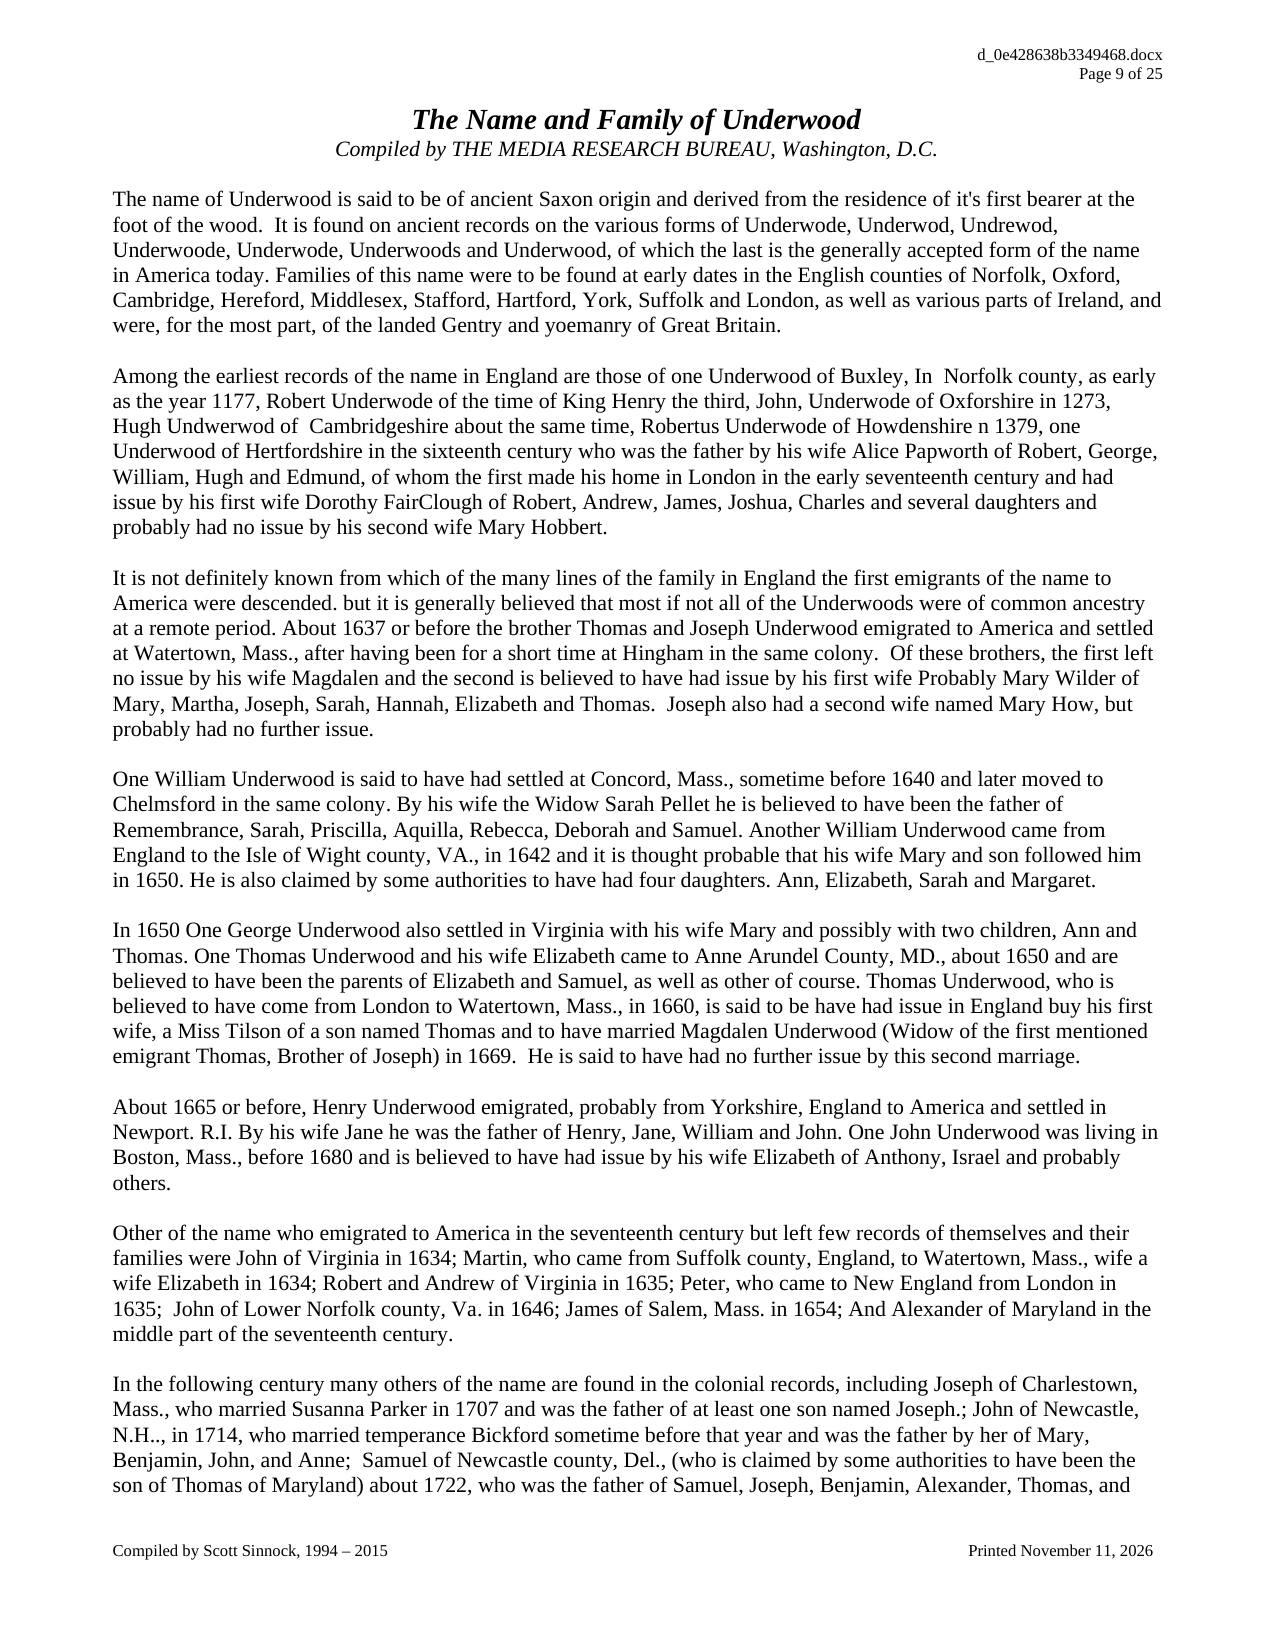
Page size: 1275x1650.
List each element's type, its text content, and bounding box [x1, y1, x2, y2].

text About 1665 or before, Henry Underwood emigrated, probably from Yorkshire, England to America and settled in Newport. R.I. By his wife Jane he was the father of Henry, Jane, William and John. One John Underwood was living in Boston, Mass., before 1680 and is believed to have had issue by his wife Elizabeth of Anthony, Israel and probably others. [112, 1094, 1162, 1195]
text Other of the name who emigrated to America in the seventeenth century but left few records of themselves and their families were John of Virginia in 1634; Martin, who came from Suffolk county, England, to Watertown, Mass., wife a wife Elizabeth in 1634; Robert and Andrew of Virginia in 1635; Peter, who came to New England from London in 1635; John of Lower Norfolk county, Va. in 1646; James of Salem, Mass. in 1654; And Alexander of Maryland in the middle part of the seventeenth century. [112, 1220, 1162, 1346]
text One William Underwood is said to have had settled at Concord, Mass., sometime before 1640 and later moved to Chelmsford in the same colony. By his wife the Widow Sarah Pellet he is believed to have been the father of Remembrance, Sarah, Priscilla, Aquilla, Rebecca, Deborah and Samuel. Another William Underwood came from England to the Isle of Wight county, VA., in 1642 and it is thought probable that his wife Mary and son followed him in 1650. He is also claimed by some authorities to have had four daughters. Ann, Elizabeth, Sarah and Margaret. [112, 766, 1162, 892]
text Compiled by THE MEDIA RESEARCH BUREAU, Washington, D.C. [112, 136, 1162, 161]
text The name of Underwood is said to be of ancient Saxon origin and derived from the residence of it's first bearer at the foot of the wood. It is found on ancient records on the various forms of Underwode, Underwod, Undrewod, Underwoode, Underwode, Underwoods and Underwood, of which the last is the generally accepted form of the name in America today. Families of this name were to be found at early dates in the English counties of Norfolk, Oxford, Cambridge, Hereford, Middlesex, Stafford, Hartford, York, Suffolk and London, as well as various parts of Ireland, and were, for the most part, of the landed Gentry and yoemanry of Great Britain. [112, 186, 1162, 338]
text Among the earliest records of the name in England are those of one Underwood of Buxley, In Norfolk county, as early as the year 1177, Robert Underwode of the time of King Henry the third, John, Underwode of Oxforshire in 1273, Hugh Undwerwod of Cambridgeshire about the same time, Robertus Underwode of Howdenshire n 1379, one Underwood of Hertfordshire in the sixteenth century who was the father by his wife Alice Papworth of Robert, George, William, Hugh and Edmund, of whom the first made his home in London in the early seventeenth century and had issue by his first wife Dorothy FairClough of Robert, Andrew, James, Joshua, Charles and several daughters and probably had no issue by his second wife Mary Hobbert. [112, 363, 1162, 539]
text In 1650 One George Underwood also settled in Virginia with his wife Mary and possibly with two children, Ann and Thomas. One Thomas Underwood and his wife Elizabeth came to Anne Arundel County, MD., about 1650 and are believed to have been the parents of Elizabeth and Samuel, as well as other of course. Thomas Underwood, who is believed to have come from London to Watertown, Mass., in 1660, is said to be have had issue in England buy his first wife, a Miss Tilson of a son named Thomas and to have married Magdalen Underwood (Widow of the first mentioned emigrant Thomas, Brother of Joseph) in 1669. He is said to have had no further issue by this second marriage. [112, 917, 1162, 1069]
subtitle The Name and Family of Underwood [112, 102, 1162, 136]
text It is not definitely known from which of the many lines of the family in England the first emigrants of the name to America were descended. but it is generally believed that most if not all of the Underwoods were of common ancestry at a remote period. About 1637 or before the brother Thomas and Joseph Underwood emigrated to America and settled at Watertown, Mass., after having been for a short time at Hingham in the same colony. Of these brothers, the first left no issue by his wife Magdalen and the second is believed to have had issue by his first wife Probably Mary Wilder of Mary, Martha, Joseph, Sarah, Hannah, Elizabeth and Thomas. Joseph also had a second wife named Mary How, but probably had no further issue. [112, 564, 1162, 741]
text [112, 1371, 1162, 1497]
